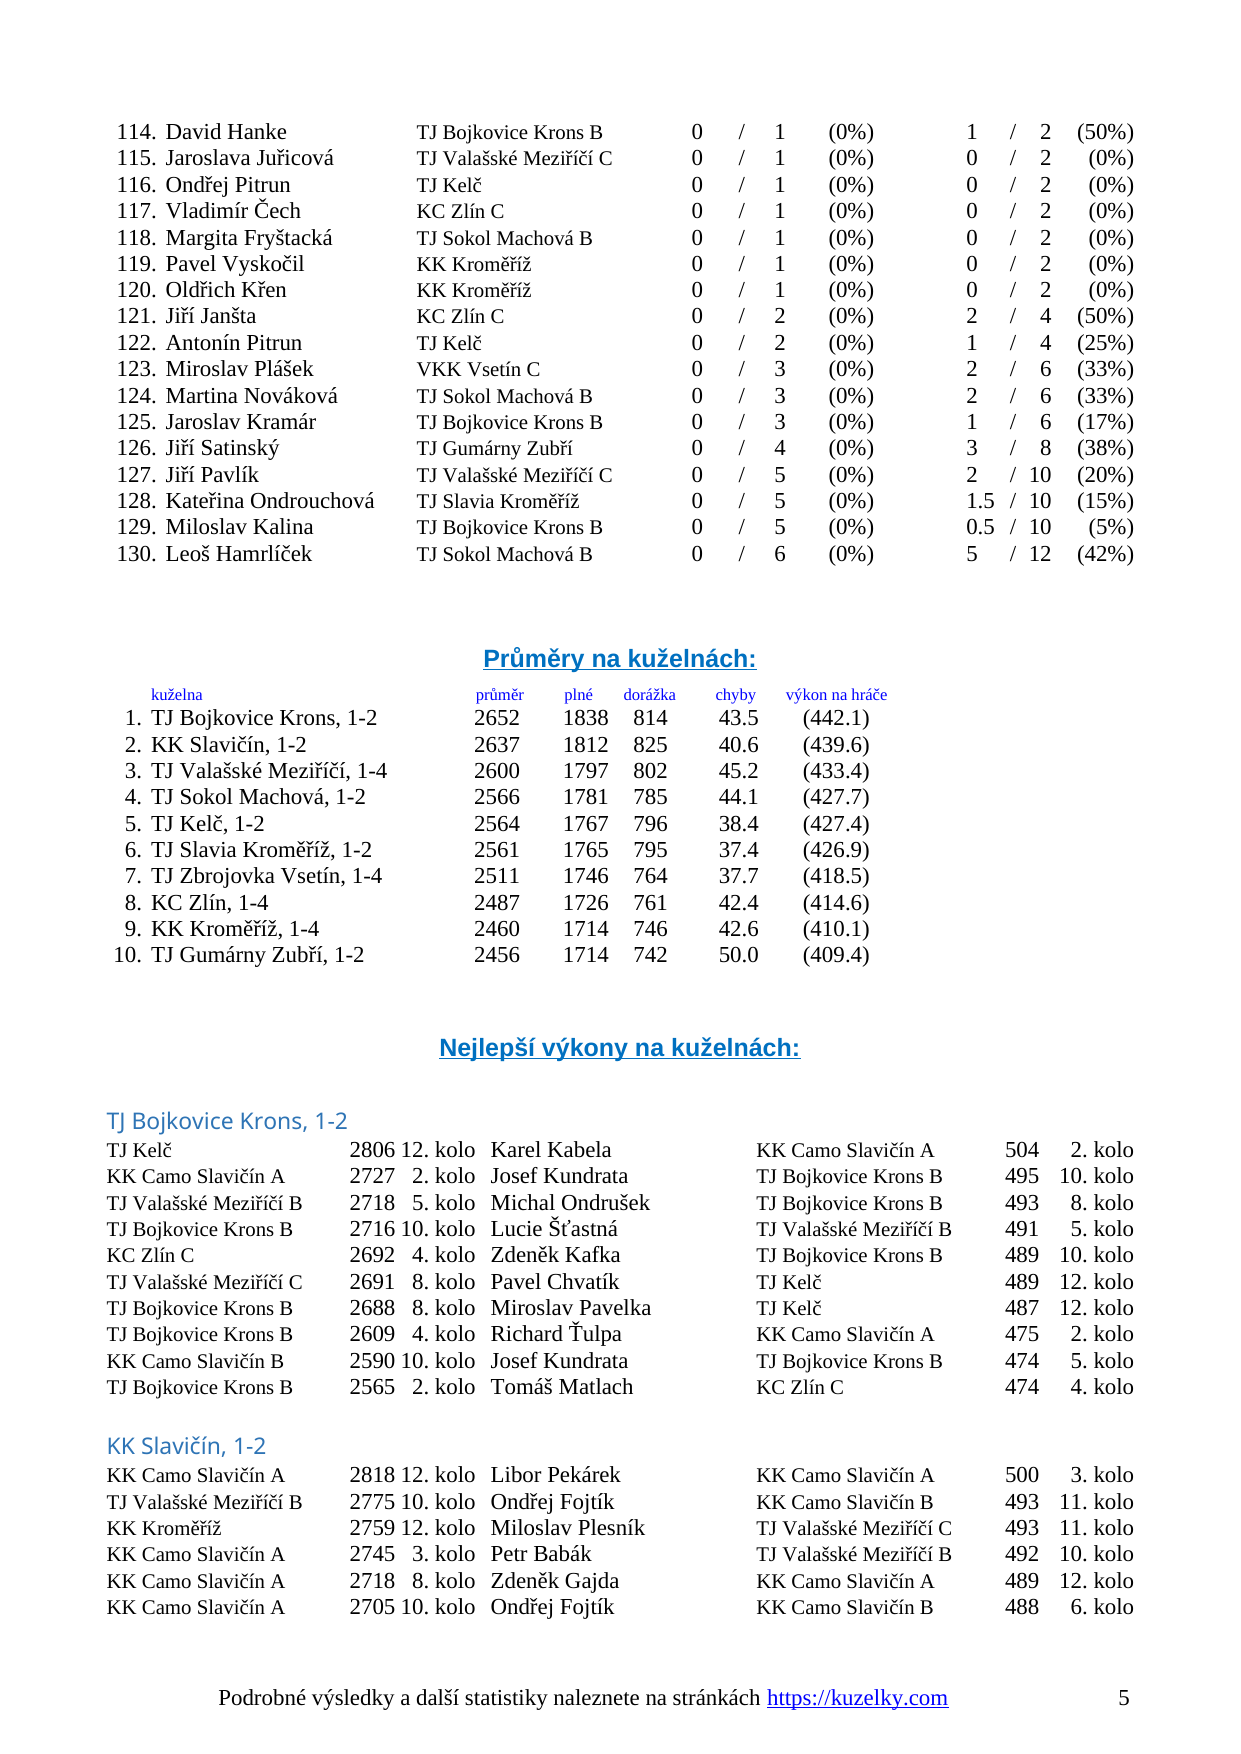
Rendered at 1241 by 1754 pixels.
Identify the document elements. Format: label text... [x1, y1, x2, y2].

subtitle TJ Bojkovice Krons, 1-2 [106, 1105, 1134, 1136]
text 118. Margita Fryštacká TJ Sokol Machová B 0 / 1 (0%) 0 / 2 (0%) [106, 223, 1134, 250]
text 123. Miroslav Plášek VKK Vsetín C 0 / 3 (0%) 2 / 6 (33%) [106, 355, 1134, 382]
text TJ Bojkovice Krons B 2688 8. kolo Miroslav Pavelka TJ Kelč 487 12. kolo [106, 1294, 1134, 1321]
text 129. Miloslav Kalina TJ Bojkovice Krons B 0 / 5 (0%) 0.5 / 10 (5%) [106, 513, 1134, 540]
text 7. TJ Zbrojovka Vsetín, 1-4 2511 1746 764 37.7 (418.5) [106, 862, 1134, 889]
text 116. Ondřej Pitrun TJ Kelč 0 / 1 (0%) 0 / 2 (0%) [106, 171, 1134, 197]
text kuželna průměr plné dorážka chyby výkon na hráče [106, 685, 1134, 704]
text Průměry na kuželnách: [94, 644, 1145, 673]
text KK Camo Slavičín A 2745 3. kolo Petr Babák TJ Valašské Meziříčí B 492 10. kolo [106, 1540, 1134, 1567]
text KK Camo Slavičín B 2590 10. kolo Josef Kundrata TJ Bojkovice Krons B 474 5. kolo [106, 1347, 1134, 1373]
text 120. Oldřich Křen KK Kroměříž 0 / 1 (0%) 0 / 2 (0%) [106, 276, 1134, 303]
text 124. Martina Nováková TJ Sokol Machová B 0 / 3 (0%) 2 / 6 (33%) [106, 382, 1134, 408]
text Nejlepší výkony na kuželnách: [94, 1033, 1145, 1062]
text 117. Vladimír Čech KC Zlín C 0 / 1 (0%) 0 / 2 (0%) [106, 197, 1134, 223]
text 130. Leoš Hamrlíček TJ Sokol Machová B 0 / 6 (0%) 5 / 12 (42%) [106, 540, 1134, 566]
text 10. TJ Gumárny Zubří, 1-2 2456 1714 742 50.0 (409.4) [106, 941, 1134, 968]
text 8. KC Zlín, 1-4 2487 1726 761 42.4 (414.6) [106, 889, 1134, 915]
text TJ Bojkovice Krons B 2609 4. kolo Richard Ťulpa KK Camo Slavičín A 475 2. kolo [106, 1321, 1134, 1347]
text 121. Jiří Janšta KC Zlín C 0 / 2 (0%) 2 / 4 (50%) [106, 303, 1134, 329]
text 4. TJ Sokol Machová, 1-2 2566 1781 785 44.1 (427.7) [106, 783, 1134, 810]
text KK Kroměříž 2759 12. kolo Miloslav Plesník TJ Valašské Meziříčí C 493 11. kolo [106, 1514, 1134, 1540]
text KK Camo Slavičín A 2705 10. kolo Ondřej Fojtík KK Camo Slavičín B 488 6. kolo [106, 1593, 1134, 1619]
text 125. Jaroslav Kramár TJ Bojkovice Krons B 0 / 3 (0%) 1 / 6 (17%) [106, 408, 1134, 434]
text TJ Valašské Meziříčí B 2775 10. kolo Ondřej Fojtík KK Camo Slavičín B 493 11. kolo [106, 1488, 1134, 1514]
text 5. TJ Kelč, 1-2 2564 1767 796 38.4 (427.4) [106, 810, 1134, 836]
text 127. Jiří Pavlík TJ Valašské Meziříčí C 0 / 5 (0%) 2 / 10 (20%) [106, 461, 1134, 487]
text TJ Valašské Meziříčí B 2718 5. kolo Michal Ondrušek TJ Bojkovice Krons B 493 8. kolo [106, 1189, 1134, 1215]
text KK Camo Slavičín A 2718 8. kolo Zdeněk Gajda KK Camo Slavičín A 489 12. kolo [106, 1567, 1134, 1593]
text 128. Kateřina Ondrouchová TJ Slavia Kroměříž 0 / 5 (0%) 1.5 / 10 (15%) [106, 487, 1134, 513]
text KK Camo Slavičín A 2727 2. kolo Josef Kundrata TJ Bojkovice Krons B 495 10. kolo [106, 1162, 1134, 1189]
subtitle KK Slavičín, 1-2 [106, 1430, 1134, 1461]
text TJ Bojkovice Krons B 2565 2. kolo Tomáš Matlach KC Zlín C 474 4. kolo [106, 1373, 1134, 1399]
text 119. Pavel Vyskočil KK Kroměříž 0 / 1 (0%) 0 / 2 (0%) [106, 250, 1134, 276]
text TJ Kelč 2806 12. kolo Karel Kabela KK Camo Slavičín A 504 2. kolo [106, 1136, 1134, 1162]
text TJ Bojkovice Krons B 2716 10. kolo Lucie Šťastná TJ Valašské Meziříčí B 491 5. kolo [106, 1215, 1134, 1241]
text 1. TJ Bojkovice Krons, 1-2 2652 1838 814 43.5 (442.1) [106, 704, 1134, 731]
text KK Camo Slavičín A 2818 12. kolo Libor Pekárek KK Camo Slavičín A 500 3. kolo [106, 1461, 1134, 1488]
text TJ Valašské Meziříčí C 2691 8. kolo Pavel Chvatík TJ Kelč 489 12. kolo [106, 1268, 1134, 1294]
text 114. David Hanke TJ Bojkovice Krons B 0 / 1 (0%) 1 / 2 (50%) [106, 118, 1134, 144]
text 3. TJ Valašské Meziříčí, 1-4 2600 1797 802 45.2 (433.4) [106, 757, 1134, 783]
text 6. TJ Slavia Kroměříž, 1-2 2561 1765 795 37.4 (426.9) [106, 836, 1134, 862]
text KC Zlín C 2692 4. kolo Zdeněk Kafka TJ Bojkovice Krons B 489 10. kolo [106, 1241, 1134, 1268]
text 122. Antonín Pitrun TJ Kelč 0 / 2 (0%) 1 / 4 (25%) [106, 329, 1134, 355]
text 126. Jiří Satinský TJ Gumárny Zubří 0 / 4 (0%) 3 / 8 (38%) [106, 434, 1134, 461]
text 2. KK Slavičín, 1-2 2637 1812 825 40.6 (439.6) [106, 731, 1134, 757]
text 115. Jaroslava Juřicová TJ Valašské Meziříčí C 0 / 1 (0%) 0 / 2 (0%) [106, 144, 1134, 171]
text 9. KK Kroměříž, 1-4 2460 1714 746 42.6 (410.1) [106, 915, 1134, 941]
